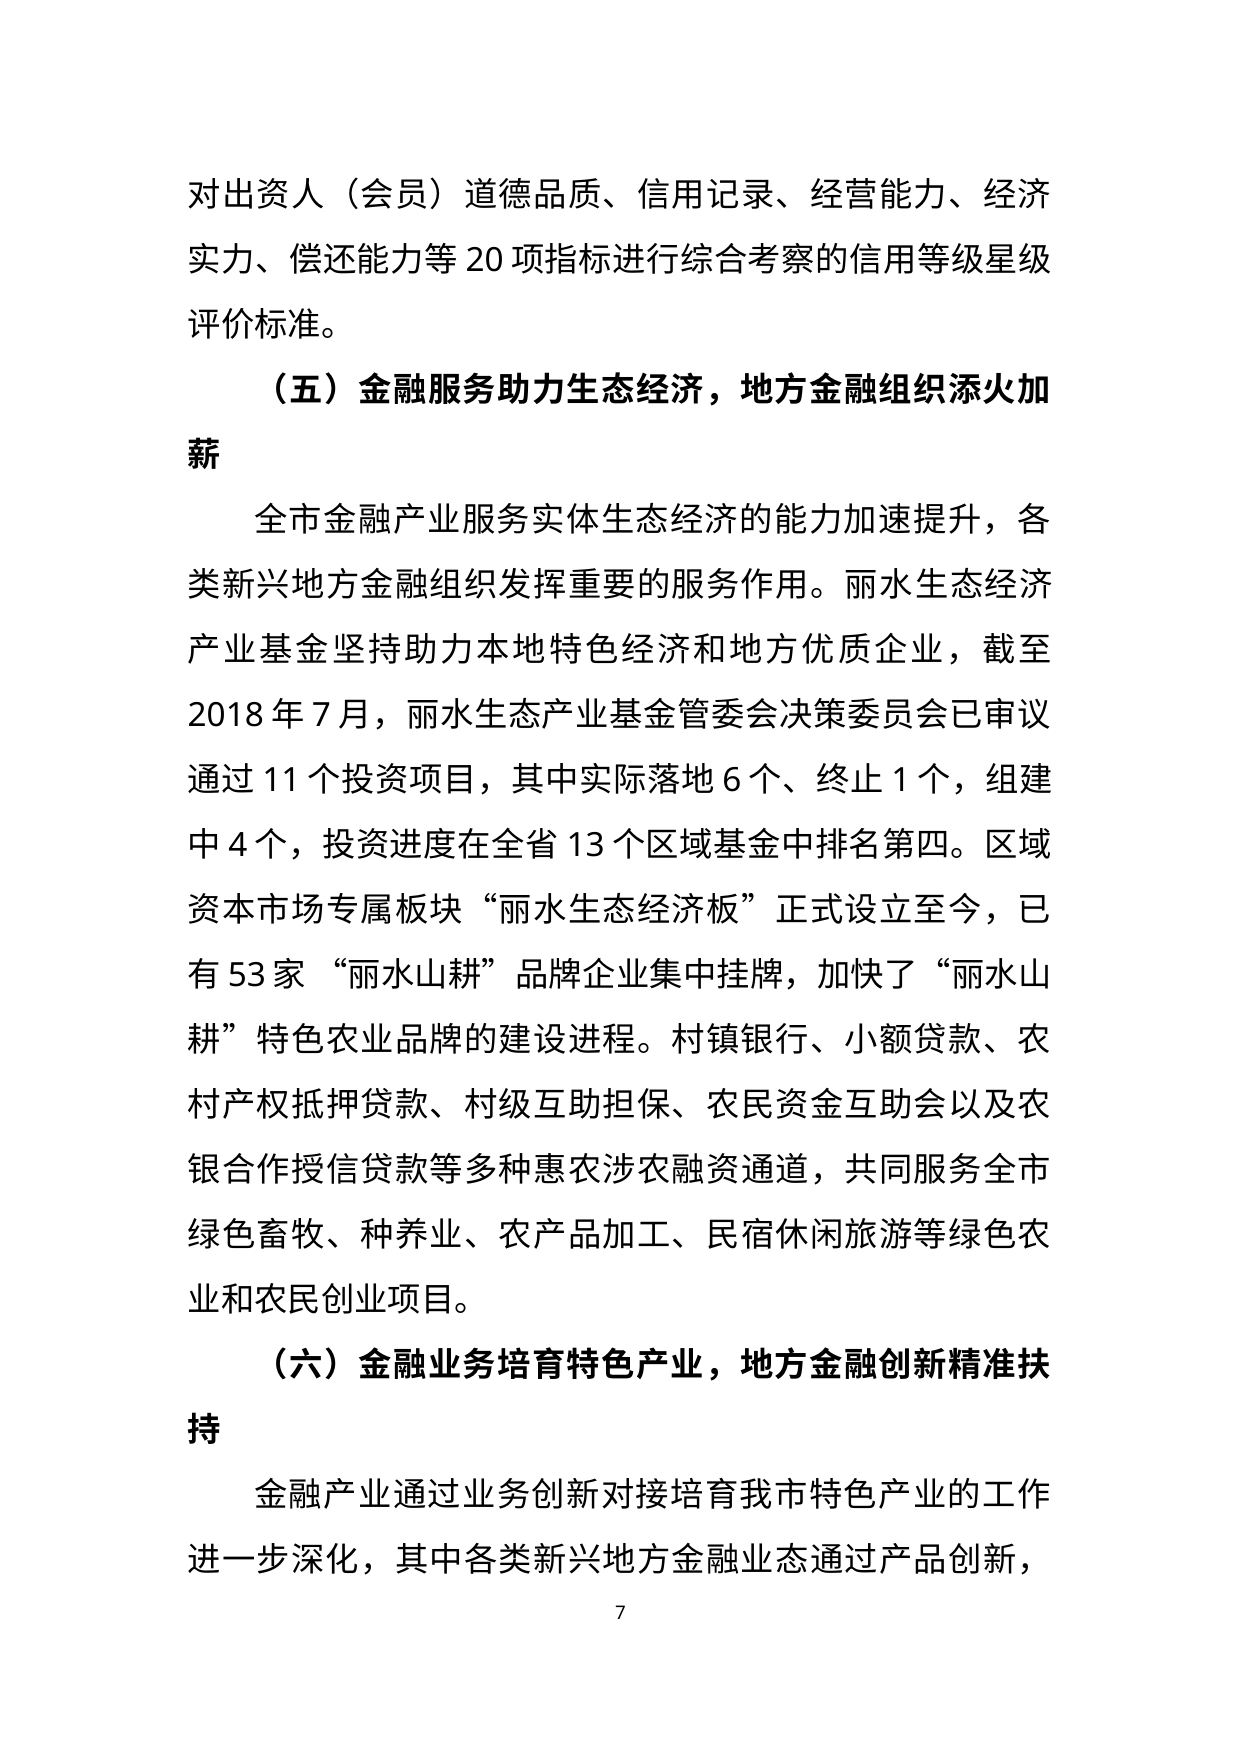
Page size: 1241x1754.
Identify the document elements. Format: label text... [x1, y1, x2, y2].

text （五）金融服务助力生态经济，地方金融组织添火加薪 [187, 355, 1053, 485]
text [187, 160, 1053, 355]
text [187, 1460, 1053, 1590]
text （六）金融业务培育特色产业，地方金融创新精准扶持 [187, 1330, 1053, 1460]
text 全市金融产业服务实体生态经济的能力加速提升，各类新兴地方金融组织发挥重要的服务作用。丽水生态经济产业基金坚持助力本地特色经济和地方优质企业，截至2018年7月，丽水生态产业基金管委会决策委员会已审议通过11个投资项目，其中实际落地6个、终止1个，组建中4个，投资进度在全省13个区域基金中排名第四。区域资本市场专属板块“丽水生态经济板”正式设立至今，已有53家 “丽水山耕”品牌企业集中挂牌，加快了“丽水山耕”特色农业品牌的建设进程。村镇银行、小额贷款、农村产权抵押贷款、村级互助担保、农民资金互助会以及农银合作授信贷款等多种惠农涉农融资通道，共同服务全市绿色畜牧、种养业、农产品加工、民宿休闲旅游等绿色农业和农民创业项目。 [187, 485, 1053, 1330]
